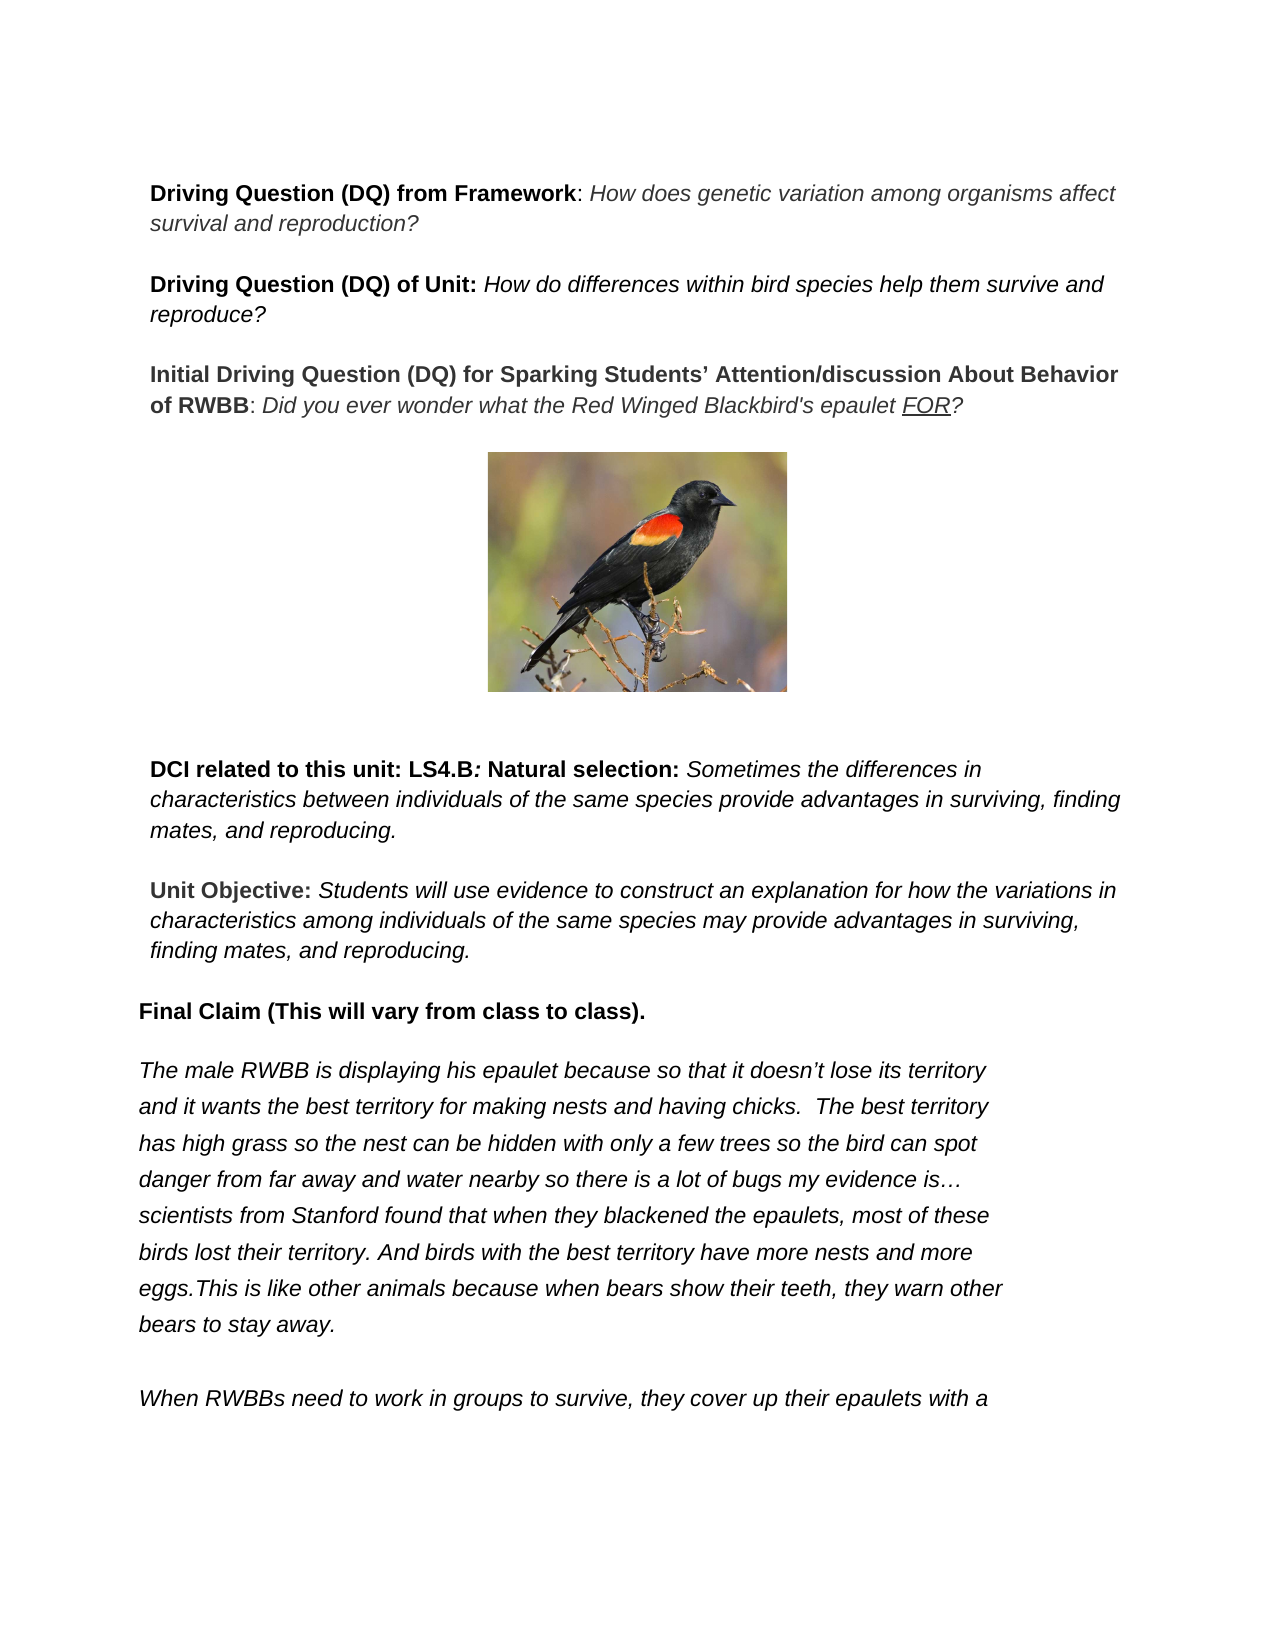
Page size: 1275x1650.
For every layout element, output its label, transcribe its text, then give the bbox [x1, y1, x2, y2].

picture [487, 452, 788, 692]
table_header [139, 998, 1028, 1428]
text Unit Objective: Students will use evidence to construct an explanation for how the variations in characteristics among individuals of the same species may provide advantages in surviving, finding mates, and reproducing. [150, 877, 1125, 964]
text DCI related to this unit: LS4.B: Natural selection: Sometimes the differences in characteristics between individuals of the same species provide advantages in surviving, finding mates, and reproducing. [150, 756, 1125, 843]
text Driving Question (DQ) from Framework: How does genetic variation among organisms affect survival and reproduction? [150, 180, 1125, 237]
text Driving Question (DQ) of Unit: How do differences within bird species help them survive and reproduce? [150, 271, 1125, 327]
text Initial Driving Question (DQ) for Sparking Students’ Attention/discussion About Behavior of RWBB: Did you ever wonder what the Red Winged Blackbird's epaulet FOR? [150, 361, 1125, 418]
